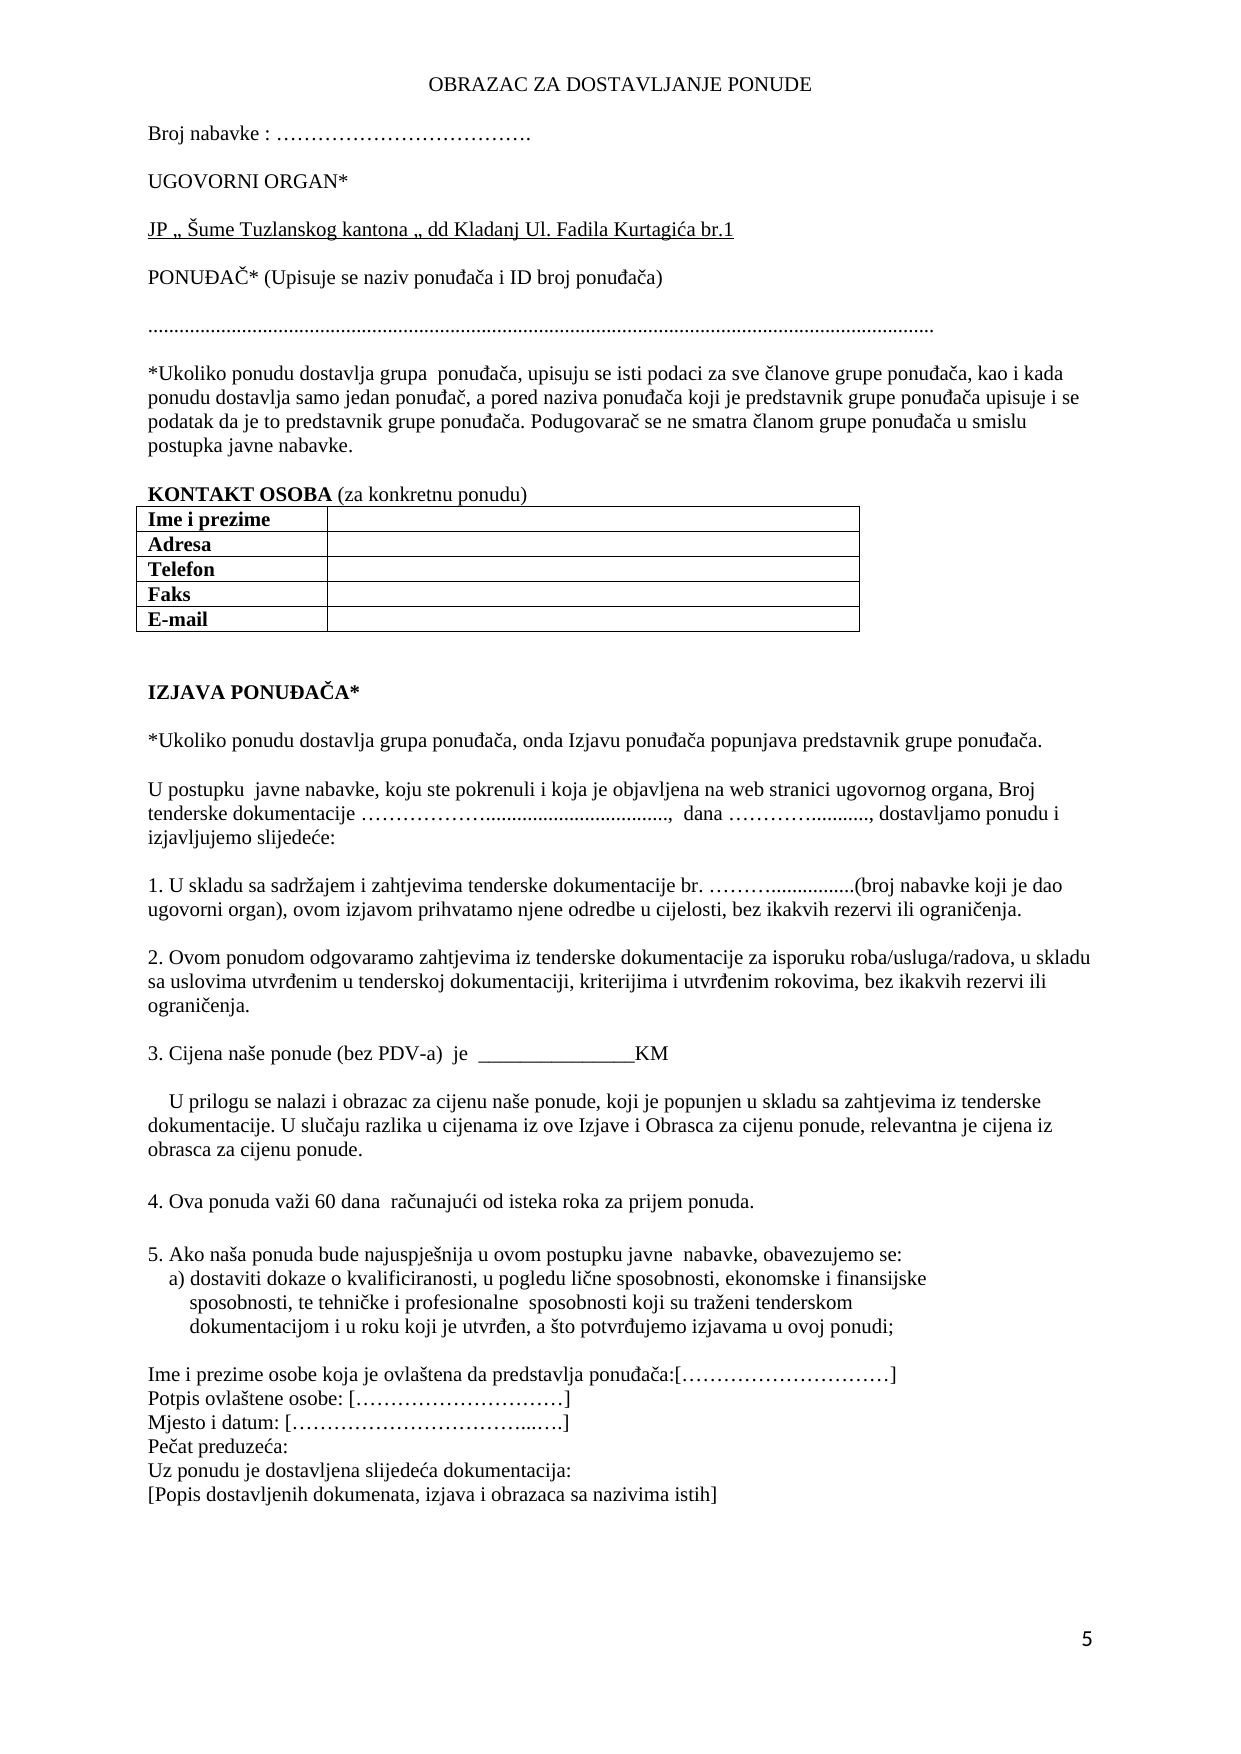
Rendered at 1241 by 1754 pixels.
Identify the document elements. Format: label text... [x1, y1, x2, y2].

table_cell [328, 532, 859, 556]
text IZJAVA PONUĐAČA* [148, 680, 1092, 704]
table_cell [328, 557, 859, 581]
text 1. U skladu sa sadržajem i zahtjevima tenderske dokumentacije br. ………................(broj nabavke koji je dao ugovorni organ), ovom izjavom prihvatamo njene odredbe u cijelosti, bez ikakvih rezervi ili ograničenja. [148, 873, 1092, 921]
table_cell [328, 607, 859, 631]
text sposobnosti, te tehničke i profesionalne sposobnosti koji su traženi tenderskom [148, 1290, 1092, 1314]
table_header Ime i prezime [137, 507, 327, 531]
text Uz ponudu je dostavljena slijedeća dokumentacija: [148, 1458, 1092, 1482]
text UGOVORNI ORGAN* [148, 169, 1092, 193]
text U prilogu se nalazi i obrazac za cijenu naše ponude, koji je popunjen u skladu sa zahtjevima iz tenderske dokumentacije. U slučaju razlika u cijenama iz ove Izjave i Obrasca za cijenu ponude, relevantna je cijena iz obrasca za cijenu ponude. [148, 1089, 1092, 1161]
table_header [328, 507, 859, 531]
text Broj nabavke : ………………………………. [148, 121, 1092, 144]
table_cell Telefon [137, 557, 327, 581]
text KONTAKT OSOBA (za konkretnu ponudu) [148, 481, 1092, 506]
text JP „ Šume Tuzlanskog kantona „ dd Kladanj Ul. Fadila Kurtagića br.1 [148, 217, 1092, 241]
text OBRAZAC ZA DOSTAVLJANJE PONUDE [148, 72, 1092, 96]
text 3. Cijena naše ponude (bez PDV-a) je _______________KM [148, 1041, 1092, 1065]
text 2. Ovom ponudom odgovaramo zahtjevima iz tenderske dokumentacije za isporuku roba/usluga/radova, u skladu sa uslovima utvrđenim u tenderskoj dokumentaciji, kriterijima i utvrđenim rokovima, bez ikakvih rezervi ili ograničenja. [148, 945, 1092, 1017]
text dokumentacijom i u roku koji je utvrđen, a što potvrđujemo izjavama u ovoj ponudi; [148, 1314, 1092, 1338]
text *Ukoliko ponudu dostavlja grupa ponuđača, upisuju se isti podaci za sve članove grupe ponuđača, kao i kada ponudu dostavlja samo jedan ponuđač, a pored naziva ponuđača koji je predstavnik grupe ponuđača upisuje i se podatak da je to predstavnik grupe ponuđača. Podugovarač se ne smatra članom grupe ponuđača u smislu postupka javne nabavke. [148, 361, 1092, 457]
text Pečat preduzeća: [148, 1434, 1092, 1458]
text ....................................................................................................................................................... [148, 313, 1092, 337]
table_cell Faks [137, 582, 327, 606]
text 5. Ako naša ponuda bude najuspješnija u ovom postupku javne nabavke, obavezujemo se: [148, 1242, 1092, 1266]
table_cell Adresa [137, 532, 327, 556]
table_cell [328, 582, 859, 606]
text *Ukoliko ponudu dostavlja grupa ponuđača, onda Izjavu ponuđača popunjava predstavnik grupe ponuđača. [148, 728, 1092, 752]
text U postupku javne nabavke, koju ste pokrenuli i koja je objavljena na web stranici ugovornog organa, Broj tenderske dokumentacije ………………..................................., dana …………..........., dostavljamo ponudu i izjavljujemo slijedeće: [148, 776, 1092, 849]
text PONUĐAČ* (Upisuje se naziv ponuđača i ID broj ponuđača) [148, 265, 1092, 289]
text Potpis ovlaštene osobe: […………………………] [148, 1386, 1092, 1410]
text Mjesto i datum: [……………………………...….] [148, 1410, 1092, 1434]
text [Popis dostavljenih dokumenata, izjava i obrazaca sa nazivima istih] [148, 1482, 1092, 1506]
text Ime i prezime osobe koja je ovlaštena da predstavlja ponuđača:[…………………………] [148, 1362, 1092, 1386]
text 4. Ova ponuda važi 60 dana računajući od isteka roka za prijem ponuda. [148, 1189, 1092, 1213]
table_cell E-mail [137, 607, 327, 631]
text a) dostaviti dokaze o kvalificiranosti, u pogledu lične sposobnosti, ekonomske i finansijske [148, 1266, 1092, 1290]
